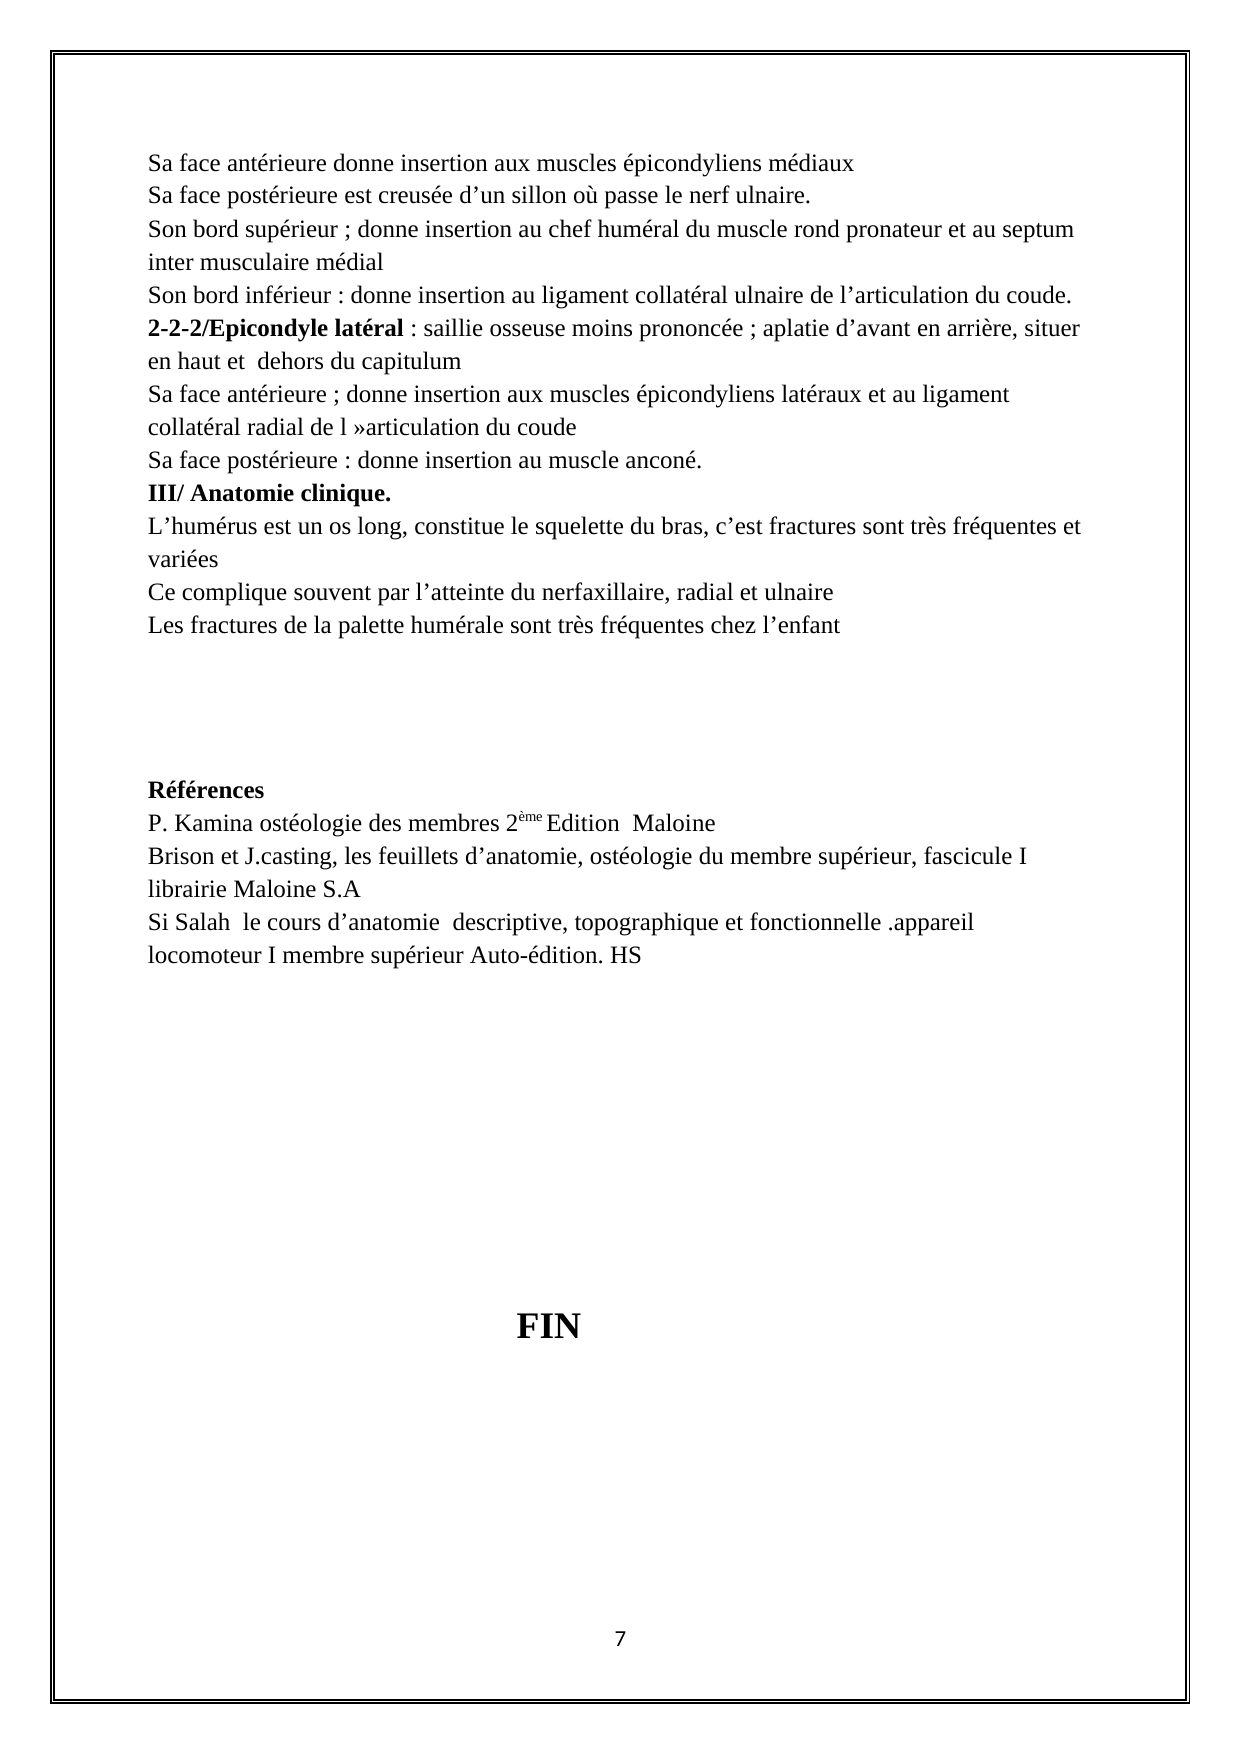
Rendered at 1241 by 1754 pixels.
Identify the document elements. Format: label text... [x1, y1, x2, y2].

text Sa face antérieure donne insertion aux muscles épicondyliens médiaux [148, 148, 1093, 176]
text Sa face postérieure est creusée d’un sillon où passe le nerf ulnaire. [148, 181, 1093, 209]
text III/ Anatomie clinique. [148, 478, 1093, 507]
text Sa face antérieure ; donne insertion aux muscles épicondyliens latéraux et au ligament collatéral radial de l »articulation du coude [148, 379, 1093, 441]
text L’humérus est un os long, constitue le squelette du bras, c’est fractures sont très fréquentes et variées [148, 511, 1093, 573]
text Références [148, 775, 1093, 804]
text Brison et J.casting, les feuillets d’anatomie, ostéologie du membre supérieur, fascicule I librairie Maloine S.A [148, 841, 1093, 903]
text Ce complique souvent par l’atteinte du nerfaxillaire, radial et ulnaire [148, 577, 1093, 606]
text Son bord supérieur ; donne insertion au chef huméral du muscle rond pronateur et au septum inter musculaire médial [148, 214, 1093, 275]
text Si Salah le cours d’anatomie descriptive, topographique et fonctionnelle .appareil locomoteur I membre supérieur Auto-édition. HS [148, 907, 1093, 969]
text Son bord inférieur : donne insertion au ligament collatéral ulnaire de l’articulation du coude. [148, 280, 1093, 308]
text Sa face postérieure : donne insertion au muscle anconé. [148, 445, 1093, 473]
text Les fractures de la palette humérale sont très fréquentes chez l’enfant [148, 610, 1093, 639]
text FIN [443, 1303, 1093, 1346]
text 2-2-2/Epicondyle latéral : saillie osseuse moins prononcée ; aplatie d’avant en arrière, situer en haut et dehors du capitulum [148, 313, 1093, 374]
text P. Kamina ostéologie des membres 2ème Edition Maloine [148, 808, 1093, 837]
